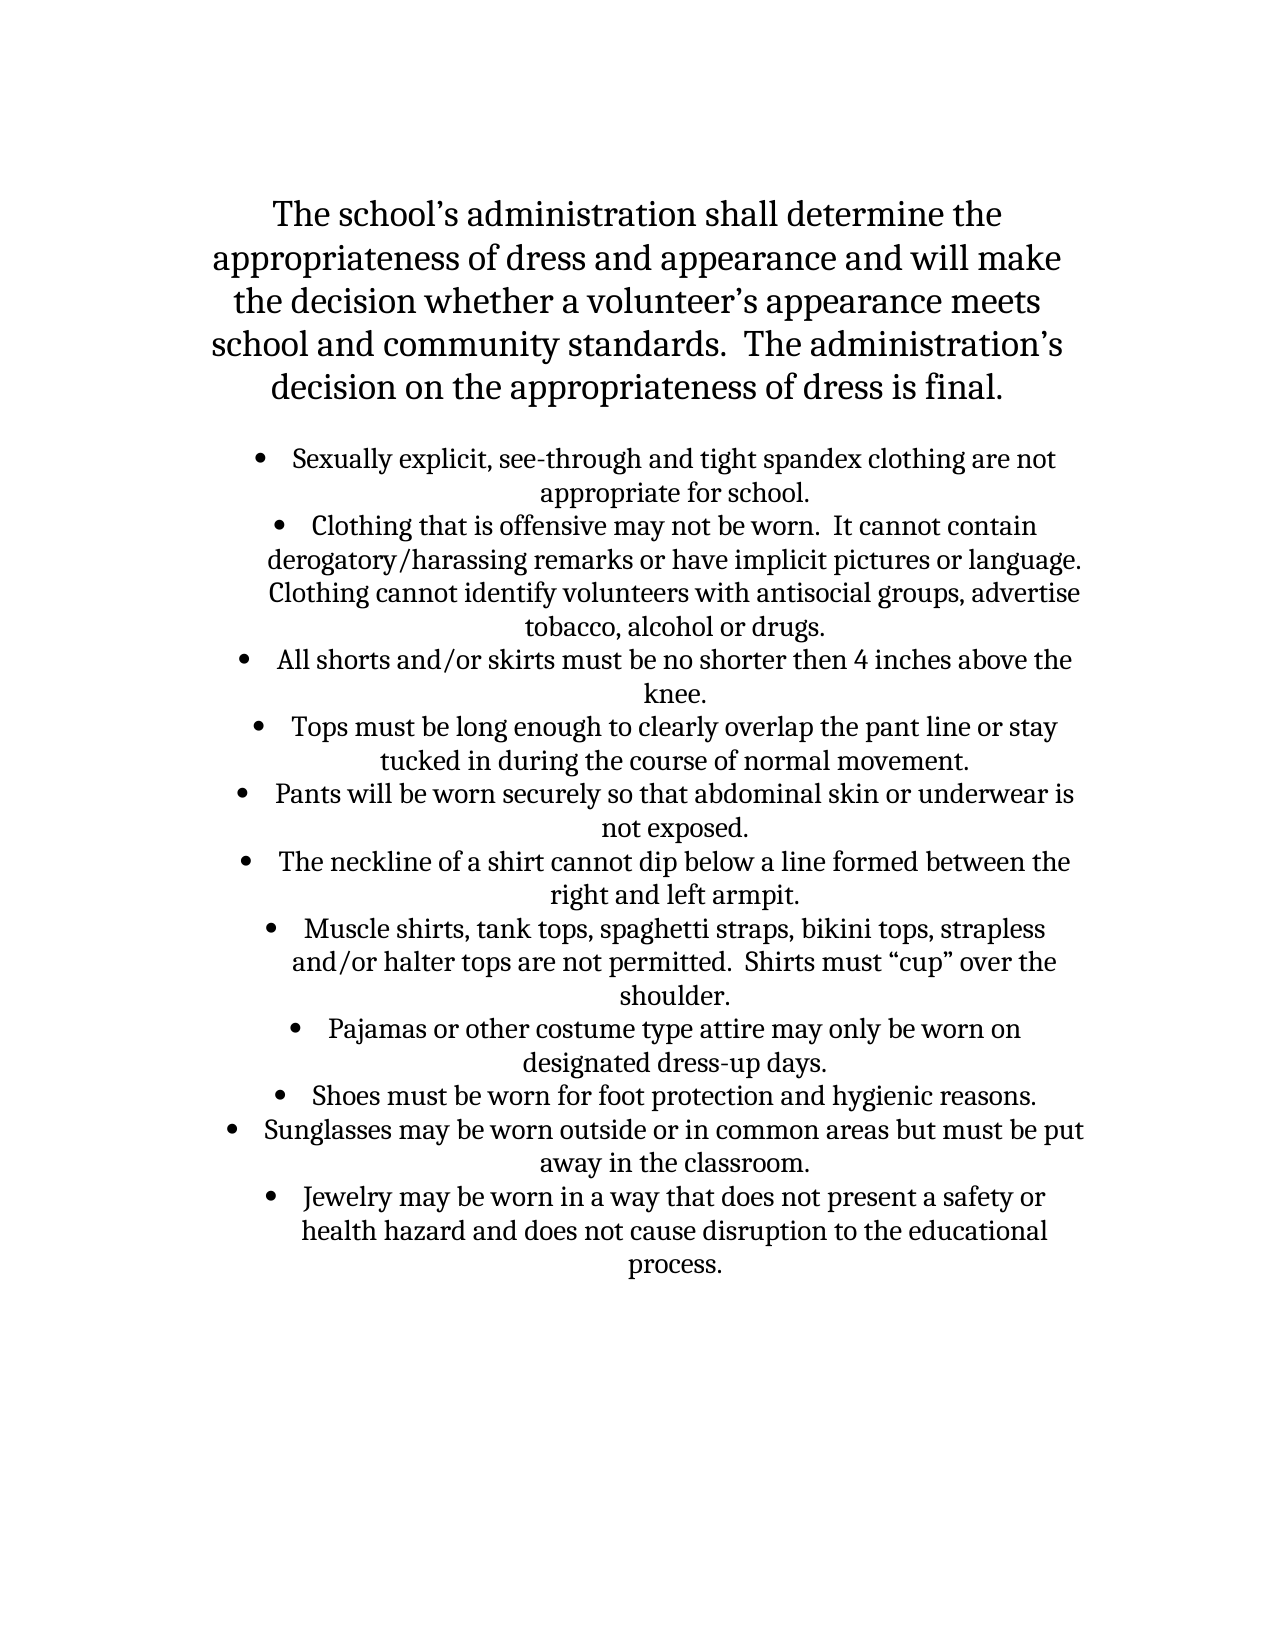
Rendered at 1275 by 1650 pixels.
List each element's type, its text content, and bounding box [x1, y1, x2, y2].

list Jewelry may be worn in a way that does not present a safety or health hazard and does not cause disruption to the educational process. [225, 1180, 1087, 1281]
list Clothing that is offensive may not be worn. It cannot contain derogatory/harassing remarks or have implicit pictures or language. Clothing cannot identify volunteers with antisocial groups, advertise tobacco, alcohol or drugs. [225, 509, 1087, 643]
list Pants will be worn securely so that abdominal skin or underwear is not exposed. [225, 778, 1087, 845]
text The school’s administration shall determine the appropriateness of dress and appearance and will make the decision whether a volunteer’s appearance meets school and community standards. The administration’s decision on the appropriateness of dress is final. [187, 193, 1087, 409]
list All shorts and/or skirts must be no shorter then 4 inches above the knee. [225, 643, 1087, 711]
list The neckline of a shirt cannot dip below a line formed between the right and left armpit. [225, 845, 1087, 912]
list Shoes must be worn for foot protection and hygienic reasons. [225, 1079, 1087, 1113]
list Pajamas or other costume type attire may only be worn on designated dress-up days. [225, 1012, 1087, 1079]
list Sexually explicit, see-through and tight spandex clothing are not appropriate for school. [225, 442, 1087, 509]
list Sunglasses may be worn outside or in common areas but must be put away in the classroom. [225, 1113, 1087, 1180]
list Muscle shirts, tank tops, spaghetti straps, bikini tops, strapless and/or halter tops are not permitted. Shirts must “cup” over the shoulder. [225, 912, 1087, 1012]
list Tops must be long enough to clearly overlap the pant line or stay tucked in during the course of normal movement. [225, 711, 1087, 778]
